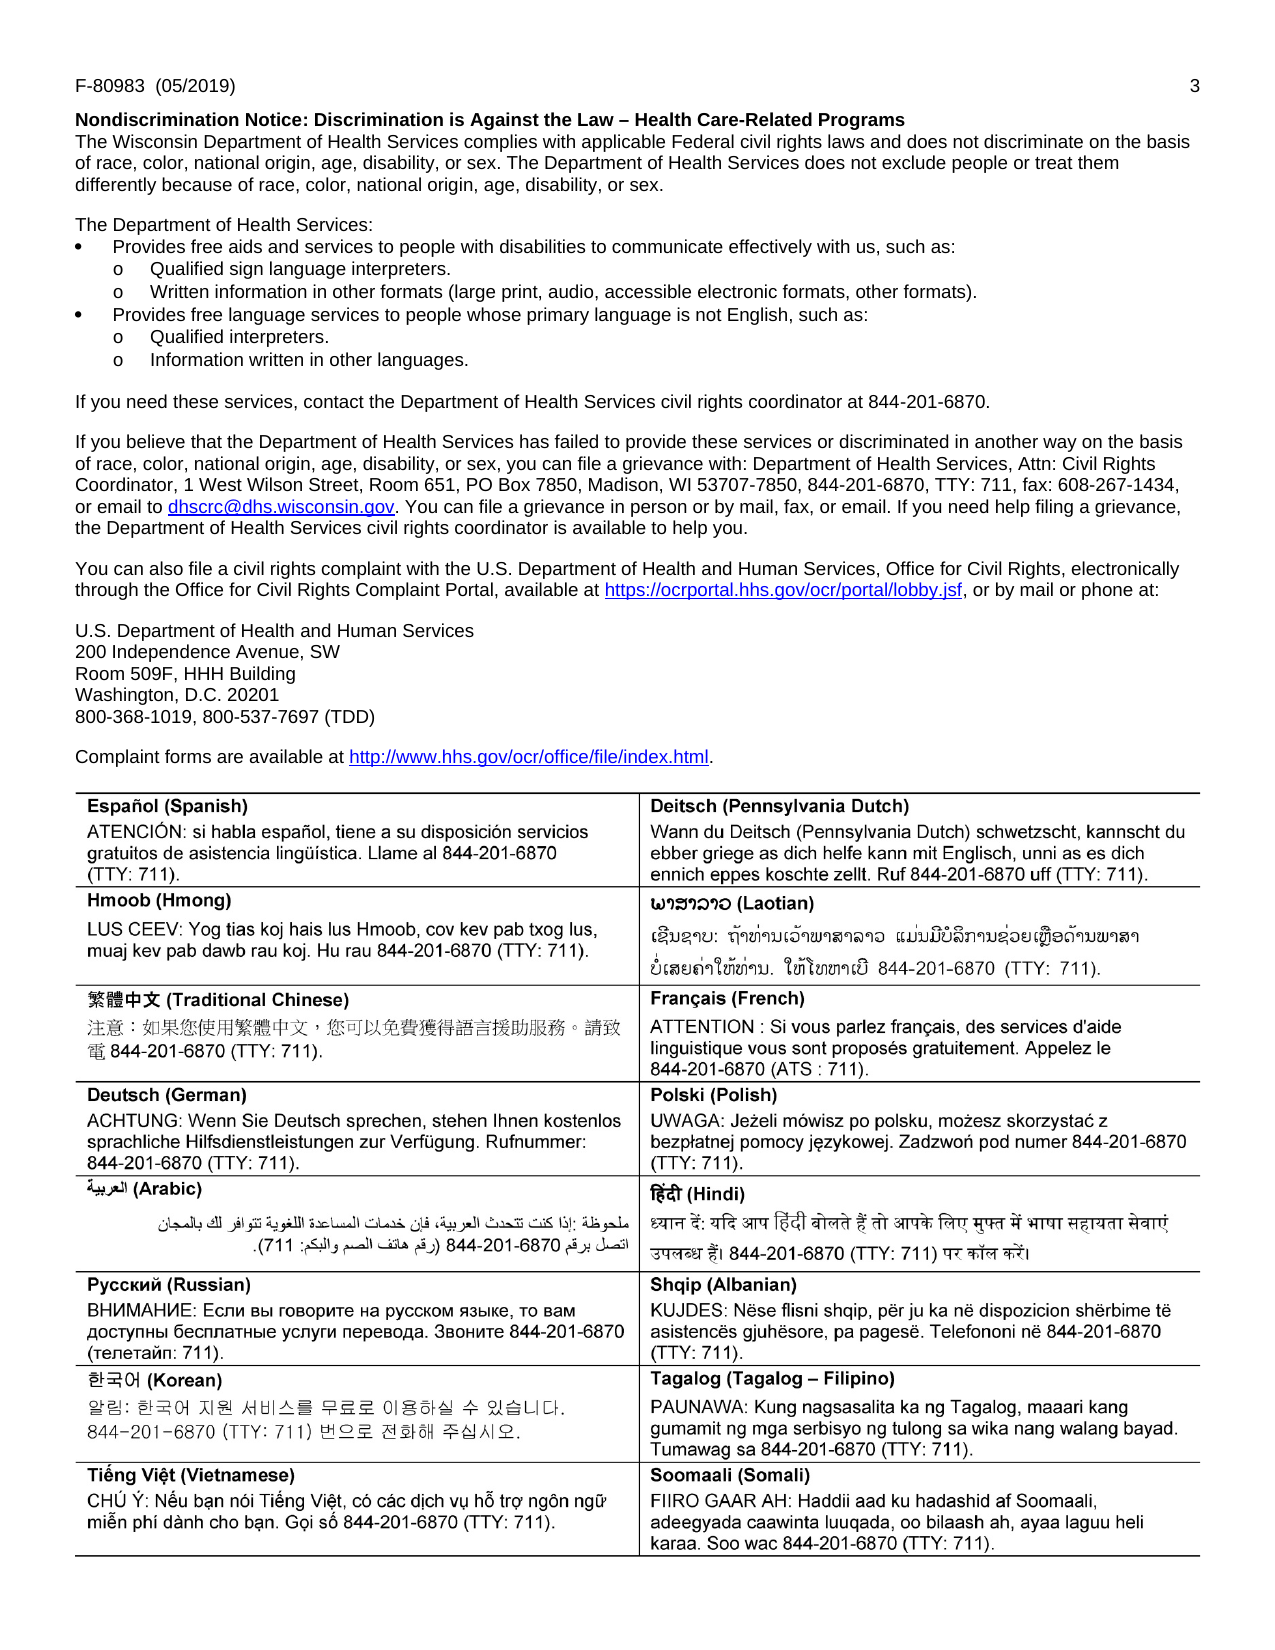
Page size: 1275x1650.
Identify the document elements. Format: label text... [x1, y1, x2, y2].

subtitle Nondiscrimination Notice: Discrimination is Against the Law – Health Care-Related Programs [75, 109, 1200, 131]
text If you need these services, contact the Department of Health Services civil rights coordinator at 844-201-6870. [75, 391, 1200, 412]
list Written information in other formats (large print, audio, accessible electronic formats, other formats). [112, 281, 1200, 304]
text U.S. Department of Health and Human Services 200 Independence Avenue, SW Room 509F, HHH Building Washington, D.C. 20201 800-368-1019, 800-537-7697 (TDD) [75, 619, 1200, 727]
text If you believe that the Department of Health Services has failed to provide these services or discriminated in another way on the basis of race, color, national origin, age, disability, or sex, you can file a grievance with: Department of Health Services, Attn: Civil Rights Coordinator, 1 West Wilson Street, Room 651, PO Box 7850, Madison, WI 53707-7850, 844-201-6870, TTY: 711, fax: 608-267-1434, or email to dhscrc@dhs.wisconsin.gov. You can file a grievance in person or by mail, fax, or email. If you need help filing a grievance, the Department of Health Services civil rights coordinator is available to help you. [75, 431, 1200, 539]
list Qualified interpreters. [112, 325, 1200, 349]
list Provides free aids and services to people with disabilities to communicate effectively with us, such as: [75, 236, 1200, 257]
list Provides free language services to people whose primary language is not English, such as: [75, 304, 1200, 325]
text You can also file a civil rights complaint with the U.S. Department of Health and Human Services, Office for Civil Rights, electronically through the Office for Civil Rights Complaint Portal, available at https://ocrportal.hhs.gov/ocr/portal/lobby.jsf, or by mail or phone at: [75, 557, 1200, 601]
list Information written in other languages. [112, 349, 1200, 372]
picture [75, 792, 1200, 1557]
list Qualified sign language interpreters. [112, 257, 1200, 281]
text The Department of Health Services: [75, 214, 1200, 236]
text The Wisconsin Department of Health Services complies with applicable Federal civil rights laws and does not discriminate on the basis of race, color, national origin, age, disability, or sex. The Department of Health Services does not exclude people or treat them differently because of race, color, national origin, age, disability, or sex. [75, 131, 1200, 195]
text Complaint forms are available at http://www.hhs.gov/ocr/office/file/index.html. [75, 746, 1200, 767]
